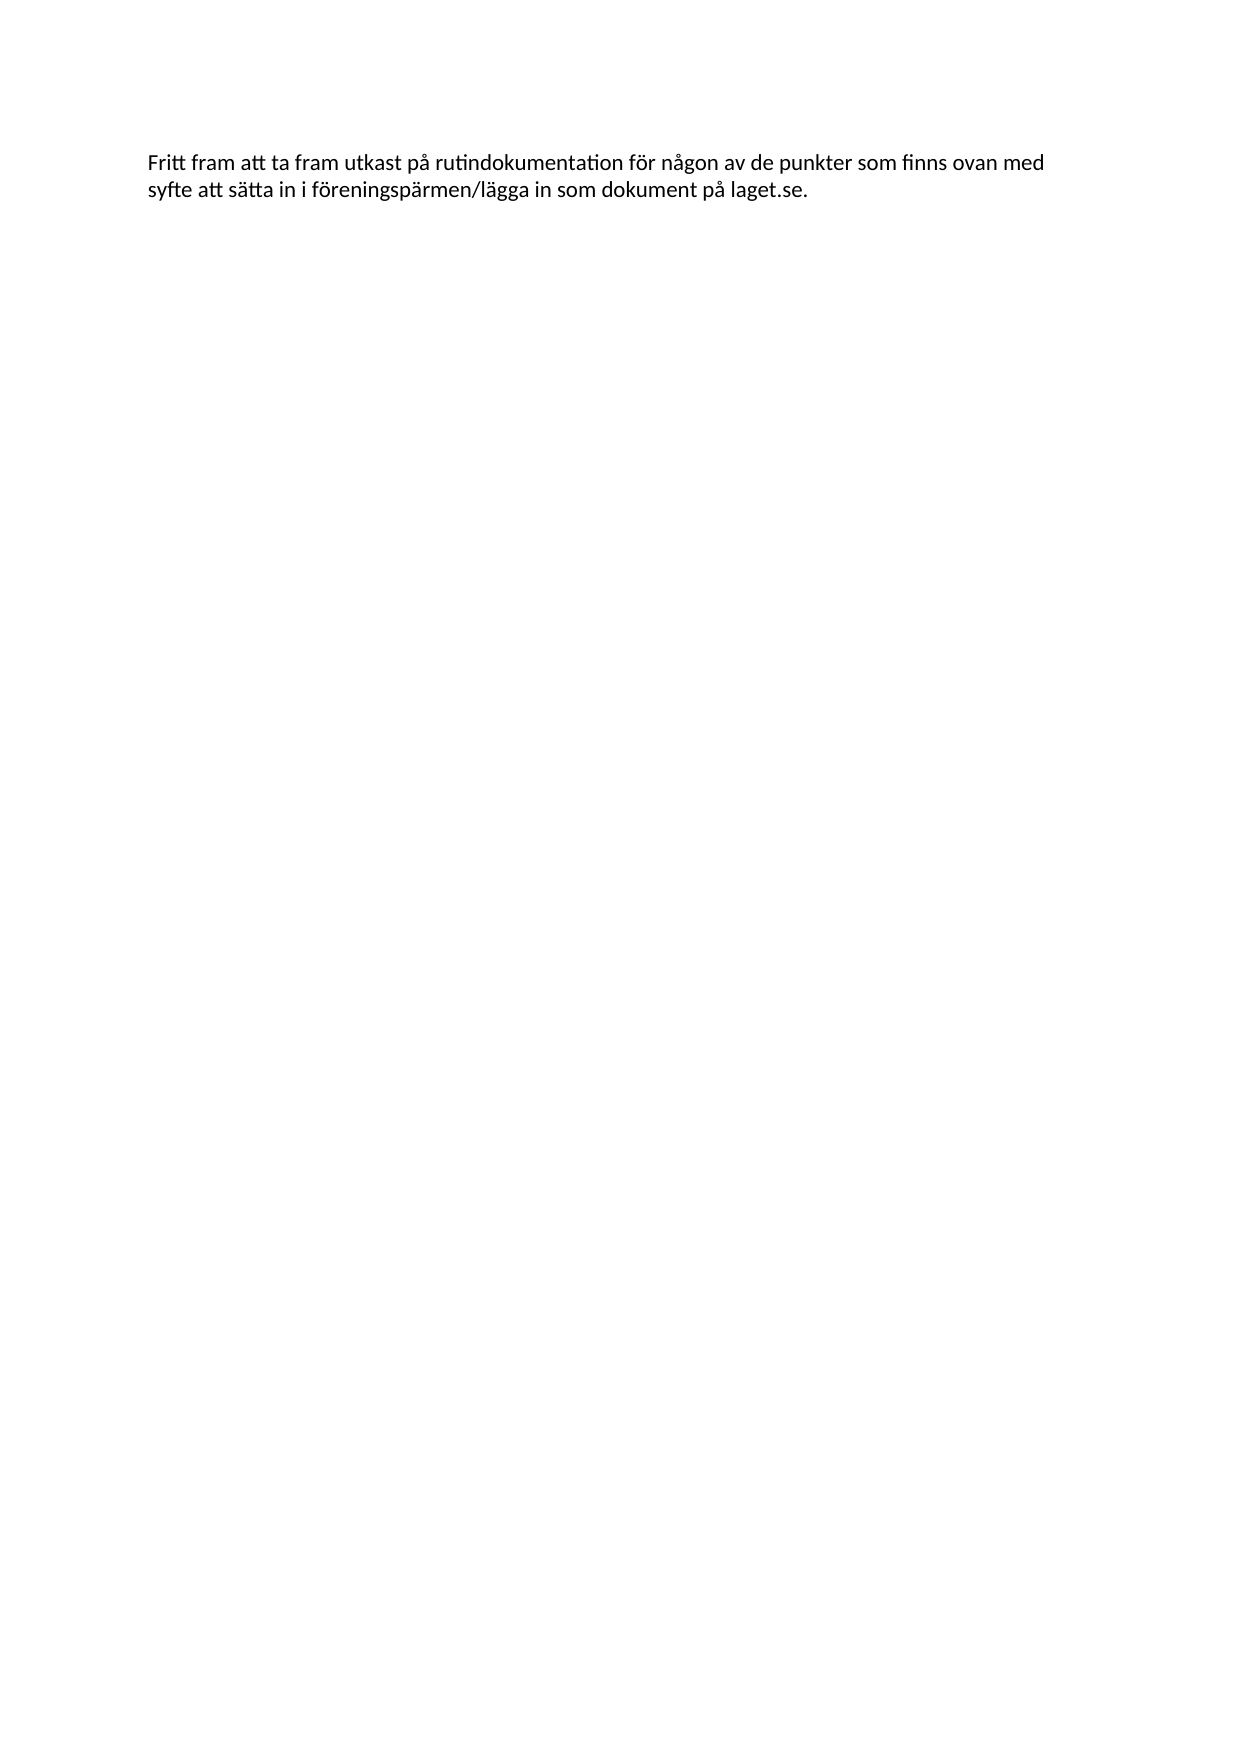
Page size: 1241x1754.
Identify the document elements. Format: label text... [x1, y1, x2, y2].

text Fritt fram att ta fram utkast på rutindokumentation för någon av de punkter som finns ovan med syfte att sätta in i föreningspärmen/lägga in som dokument på laget.se. [148, 148, 1093, 204]
